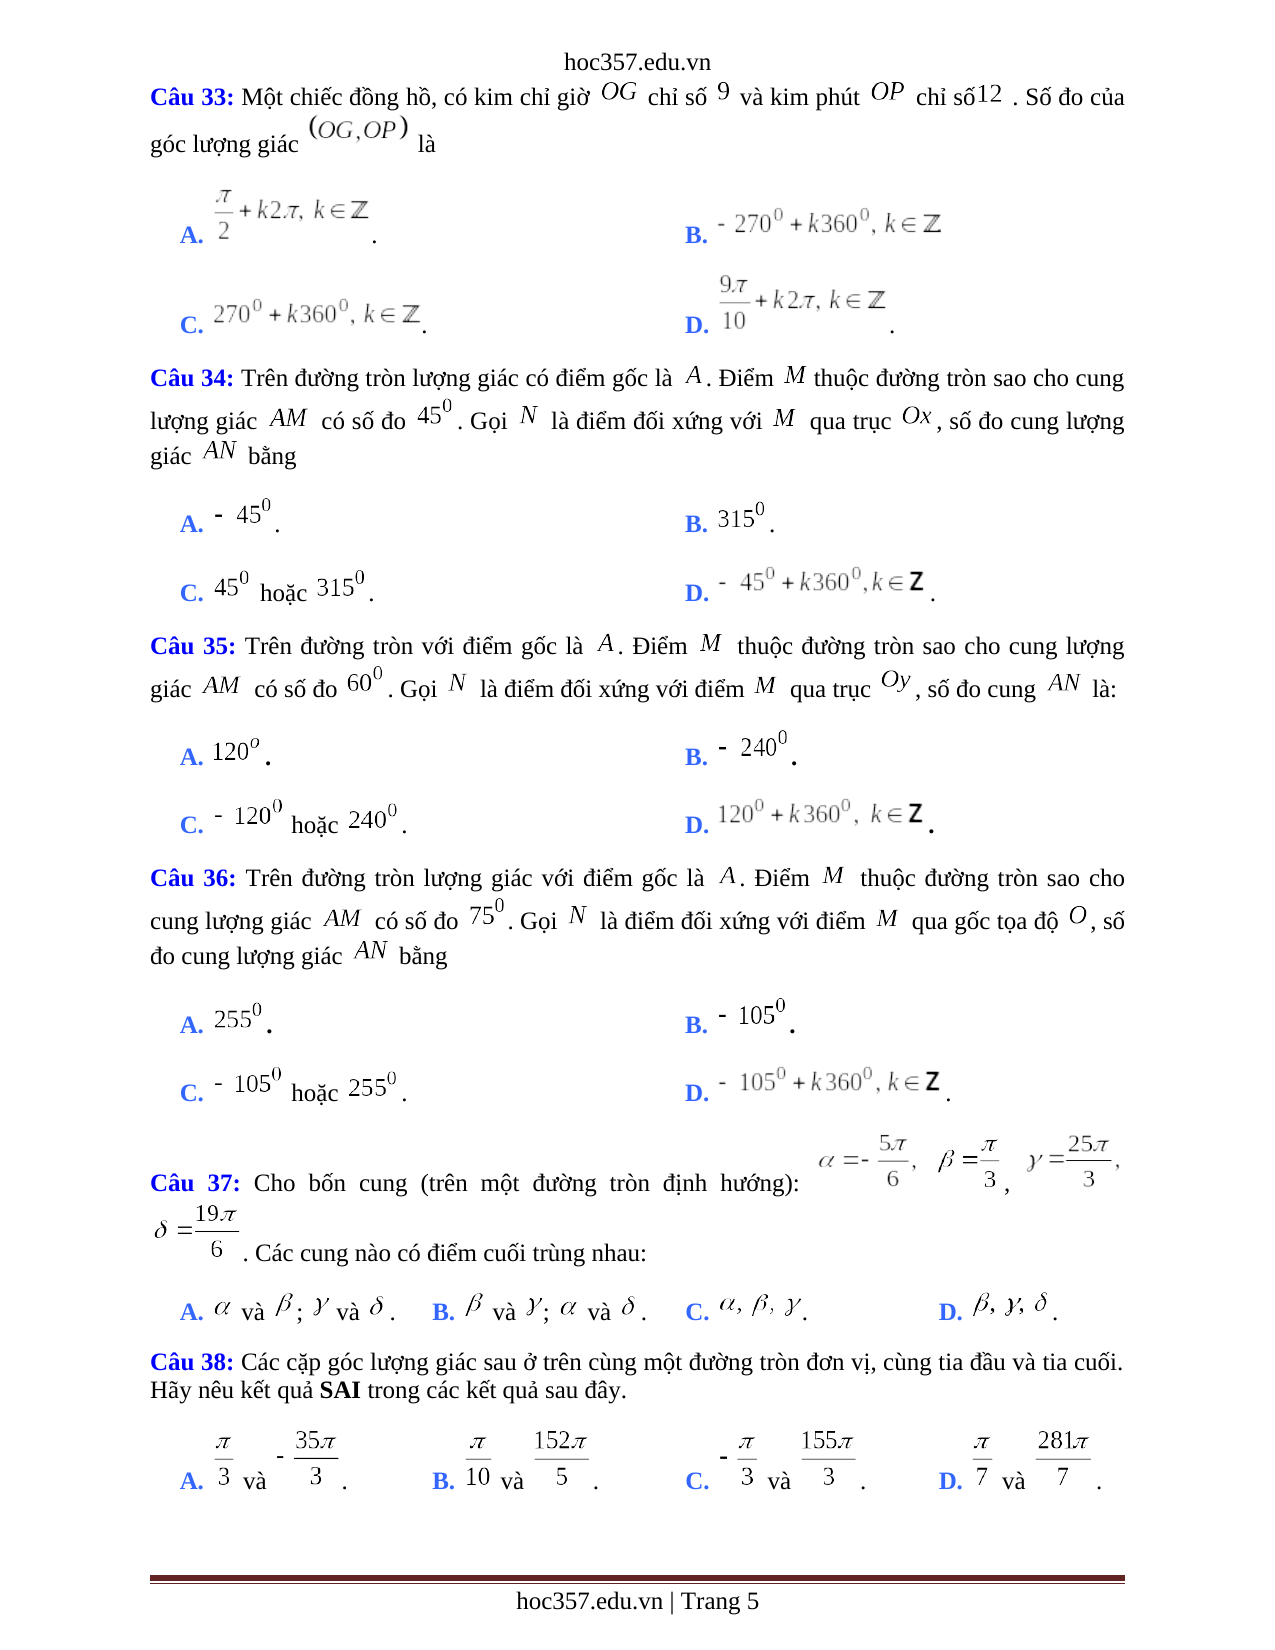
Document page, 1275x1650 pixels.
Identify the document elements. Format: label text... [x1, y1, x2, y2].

text Câu 34: Trên đường tròn lượng giác có điểm gốc là . Điểm thuộc đường tròn sao cho cung lượng giác có số đo . Gọi là điểm đối xứng với qua trục , số đo cung lượng giác bằng [150, 360, 1125, 470]
text C. hoặc . D. . [150, 559, 1125, 607]
text C. hoặc . D. . [150, 792, 1125, 839]
text A. . B. . [150, 723, 1125, 771]
text C. hoặc . D. . [150, 1059, 1125, 1107]
text A. . B. [150, 179, 1125, 249]
text A. . B. . [150, 991, 1125, 1038]
text Câu 35: Trên đường tròn với điểm gốc là . Điểm thuộc đường tròn sao cho cung lượng giác có số đo . Gọi là điểm đối xứng với điểm qua trục , số đo cung là: [150, 627, 1125, 702]
text A. và ; và . B. và ; và . C. . D. . [150, 1288, 1125, 1326]
text C. . D. . [150, 269, 1125, 339]
text Câu 33: Một chiếc đồng hồ, có kim chỉ giờ chỉ số và kim phút chỉ số . Số đo của góc lượng giác là [150, 76, 1125, 158]
text Câu 38: Các cặp góc lượng giác sau ở trên cùng một đường tròn đơn vị, cùng tia đầu và tia cuối. Hãy nêu kết quả SAI trong các kết quả sau đây. [150, 1347, 1125, 1404]
text Câu 36: Trên đường tròn lượng giác với điểm gốc là . Điểm thuộc đường tròn sao cho cung lượng giác có số đo . Gọi là điểm đối xứng với điểm qua gốc tọa độ , số đo cung lượng giác bằng [150, 860, 1125, 970]
text A. và . B. và . C. và . D. và . [150, 1425, 1125, 1494]
text A. . B. . [150, 491, 1125, 538]
text Câu 37: Cho bốn cung (trên một đường tròn định hướng): , . Các cung nào có điểm cuối trùng nhau: [150, 1128, 1125, 1267]
